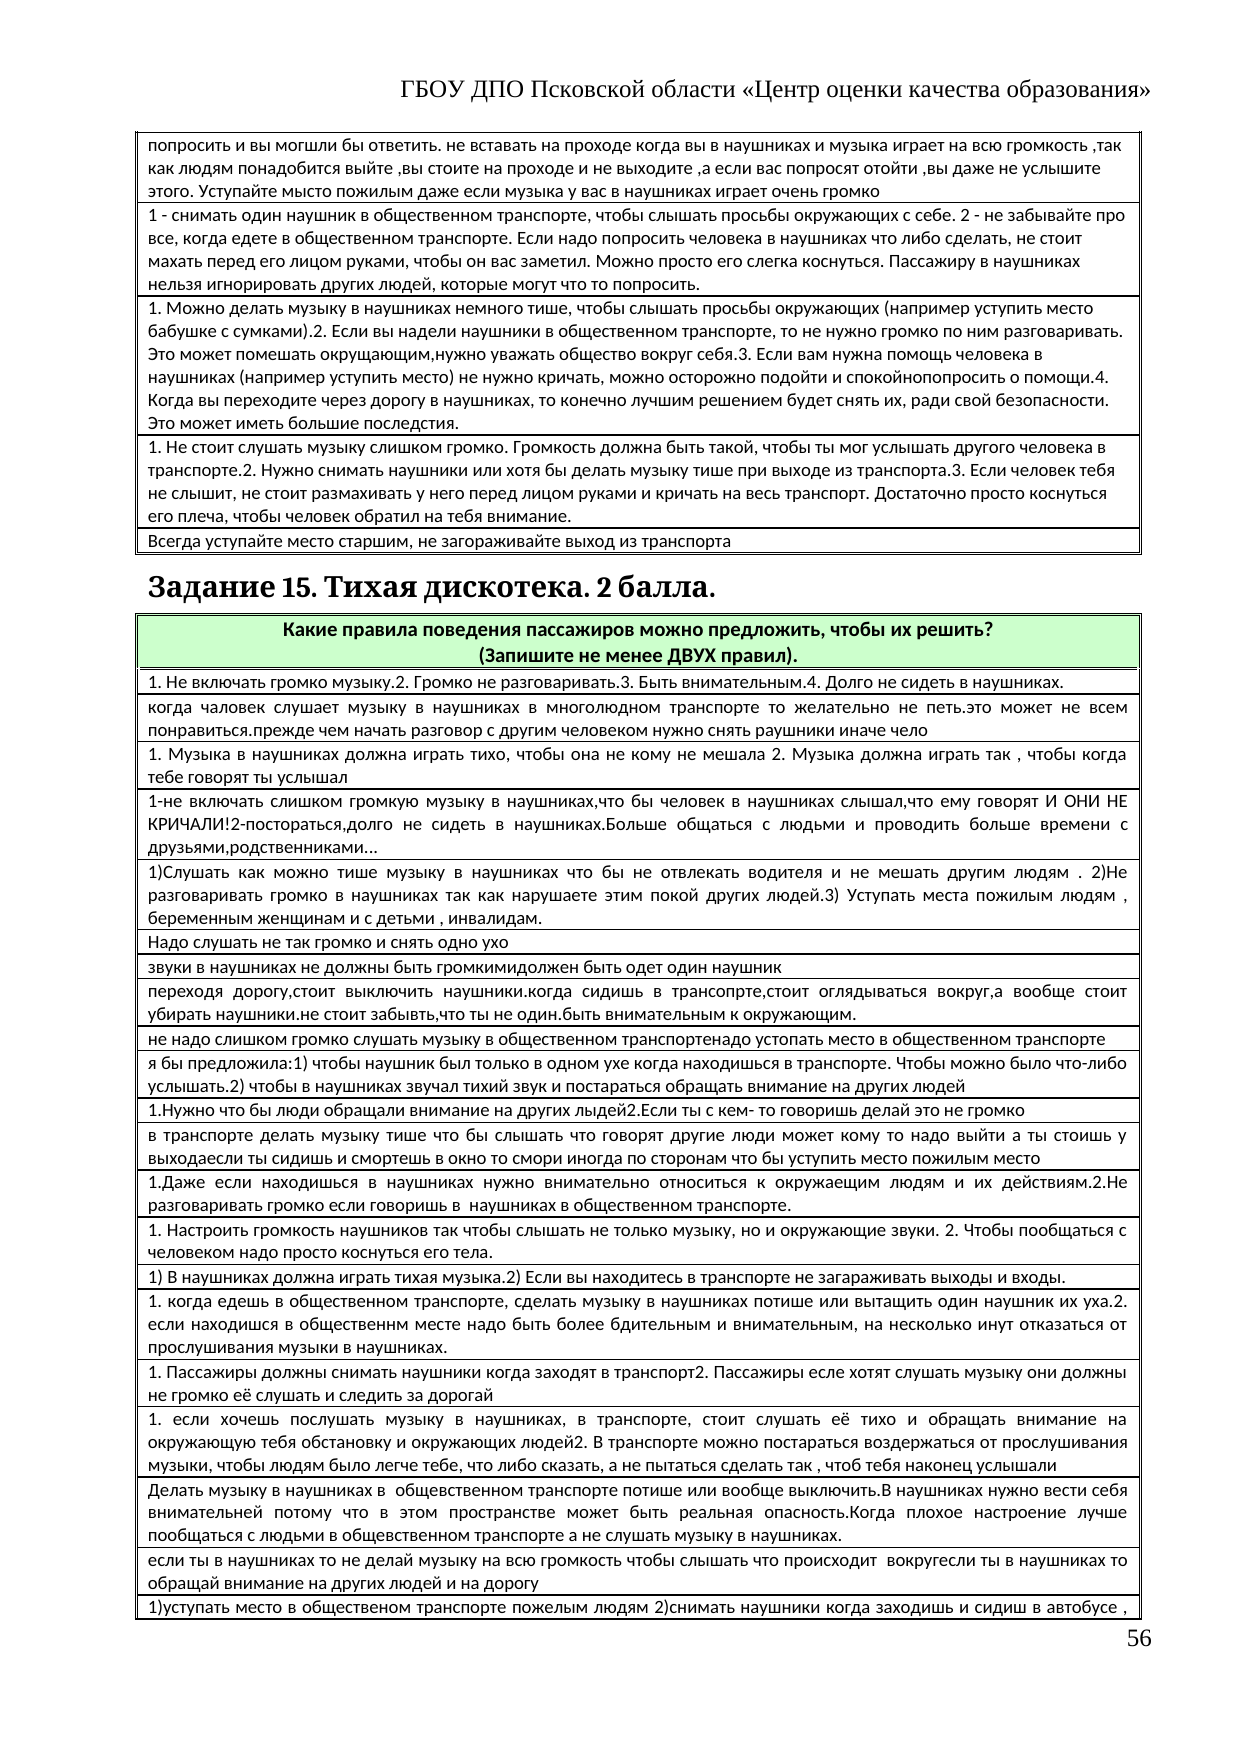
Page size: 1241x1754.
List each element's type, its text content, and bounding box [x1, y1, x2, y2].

table_cell 1) В наушниках должна играть тихая музыка.2) Если вы находитесь в транспорте не загараживать выходы и входы. [138, 1265, 1139, 1288]
table_cell 1. Настроить громкость наушников так чтобы слышать не только музыку, но и окружающие звуки. 2. Чтобы пообщаться с человеком надо просто коснуться его тела. [138, 1218, 1139, 1264]
table_cell Всегда уступайте место старшим, не загораживайте выход из транспорта [138, 529, 1139, 552]
table_cell 1. Пассажиры должны снимать наушники когда заходят в транспорт2. Пассажиры есле хотят слушать музыку они должны не громко её слушать и следить за дорогай [138, 1360, 1139, 1406]
table_cell 1)Слушать как можно тише музыку в наушниках что бы не отвлекать водителя и не мешать другим людям . 2)Не разговаривать громко в наушниках так как нарушаете этим покой других людей.3) Уступать места пожилым людям , беременным женщинам и с детьми , инвалидам. [138, 860, 1139, 929]
table_cell 1.Нужно что бы люди обращали внимание на других лыдей2.Если ты с кем- то говоришь делай это не громко [138, 1099, 1139, 1121]
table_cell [138, 133, 1139, 202]
table_cell Надо слушать не так громко и снять одно ухо [138, 930, 1139, 953]
text Задание 15. Тихая дискотека. 2 балла. [148, 571, 1152, 605]
table_cell 1. когда едешь в общественном транспорте, сделать музыку в наушниках потише или вытащить один наушник их уха.2. если находишся в общественнм месте надо быть более бдительным и внимательным, на несколько инут отказаться от прослушивания музыки в наушниках. [138, 1290, 1139, 1358]
table_cell не надо слишком громко слушать музыку в общественном транспортенадо устопать место в общественном транспорте [138, 1027, 1139, 1049]
table_cell переходя дорогу,стоит выключить наушники.когда сидишь в трансопрте,стоит оглядываться вокруг,а вообще стоит убирать наушники.не стоит забывть,что ты не один.быть внимательным к окружающим. [138, 979, 1139, 1025]
table_cell 1. Не стоит слушать музыку слишком громко. Громкость должна быть такой, чтобы ты мог услышать другого человека в транспорте.2. Нужно снимать наушники или хотя бы делать музыку тише при выходе из транспорта.3. Если человек тебя не слышит, не стоит размахивать у него перед лицом руками и кричать на весь транспорт. Достаточно просто коснуться его плеча, чтобы человек обратил на тебя внимание. [138, 436, 1139, 527]
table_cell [138, 1596, 1139, 1618]
table_cell 1. Музыка в наушниках должна играть тихо, чтобы она не кому не мешала 2. Музыка должна играть так , чтобы когда тебе говорят ты услышал [138, 742, 1139, 788]
table_cell 1. если хочешь послушать музыку в наушниках, в транспорте, стоит слушать её тихо и обращать внимание на окружающую тебя обстановку и окружающих людей2. В транспорте можно постараться воздержаться от прослушивания музыки, чтобы людям было легче тебе, что либо сказать, а не пытаться сделать так , чтоб тебя наконец услышали [138, 1407, 1139, 1476]
table_cell 1 - снимать один наушник в общественном транспорте, чтобы слышать просьбы окружающих с себе. 2 - не забывайте про все, когда едете в общественном транспорте. Если надо попросить человека в наушниках что либо сделать, не стоит махать перед его лицом руками, чтобы он вас заметил. Можно просто его слегка коснуться. Пассажиру в наушниках нельзя игнорировать других людей, которые могут что то попросить. [138, 203, 1139, 295]
table_cell я бы предложила:1) чтобы наушник был только в одном ухе когда находишься в транспорте. Чтобы можно было что-либо услышать.2) чтобы в наушниках звучал тихий звук и постараться обращать внимание на других людей [138, 1051, 1139, 1097]
table_cell 1-не включать слишком громкую музыку в наушниках,что бы человек в наушниках слышал,что ему говорят И ОНИ НЕ КРИЧАЛИ!2-постораться,долго не сидеть в наушниках.Больше общаться с людьми и проводить больше времени с друзьями,родственниками... [138, 790, 1139, 858]
table_cell если ты в наушниках то не делай музыку на всю громкость чтобы слышать что происходит вокругесли ты в наушниках то обращай внимание на других людей и на дорогу [138, 1548, 1139, 1594]
table_cell 1. Можно делать музыку в наушниках немного тише, чтобы слышать просьбы окружающих (например уступить место бабушке с сумками).2. Если вы надели наушники в общественном транспорте, то не нужно громко по ним разговаривать. Это может помешать окрущающим,нужно уважать общество вокруг себя.3. Если вам нужна помощь человека в наушниках (например уступить место) не нужно кричать, можно осторожно подойти и спокойнопопросить о помощи.4. Когда вы переходите через дорогу в наушниках, то конечно лучшим решением будет снять их, ради свой безопасности. Это может иметь большие последстия. [138, 297, 1139, 434]
table_cell звуки в наушниках не должны быть громкимидолжен быть одет один наушник [138, 955, 1139, 978]
table_cell 1. Не включать громко музыку.2. Громко не разговаривать.3. Быть внимательным.4. Долго не сидеть в наушниках. [136, 667, 1140, 693]
table_cell Делать музыку в наушниках в общевственном транспорте потише или вообще выключить.В наушниках нужно вести себя внимательней потому что в этом пространстве может быть реальная опасность.Когда плохое настроение лучше пообщаться с людьми в общевственном транспорте а не слушать музыку в наушниках. [138, 1478, 1139, 1546]
table_header Какие правила поведения пассажиров можно предложить, чтобы их решить? (Запишите не менее ДВУХ правил). [138, 616, 1139, 667]
table_cell когда чаловек слушает музыку в наушниках в многолюдном транспорте то желательно не петь.это может не всем понравиться.прежде чем начать разговор с другим человеком нужно снять раушники иначе чело [138, 695, 1139, 741]
table_cell 1.Даже если находишься в наушниках нужно внимательно относиться к окружаещим людям и их действиям.2.Не разговаривать громко если говоришь в наушниках в общественном транспорте. [138, 1171, 1139, 1216]
table_cell в транспорте делать музыку тише что бы слышать что говорят другие люди может кому то надо выйти а ты стоишь у выходаесли ты сидишь и смортешь в окно то смори иногда по сторонам что бы уступить место пожилым место [138, 1123, 1139, 1169]
